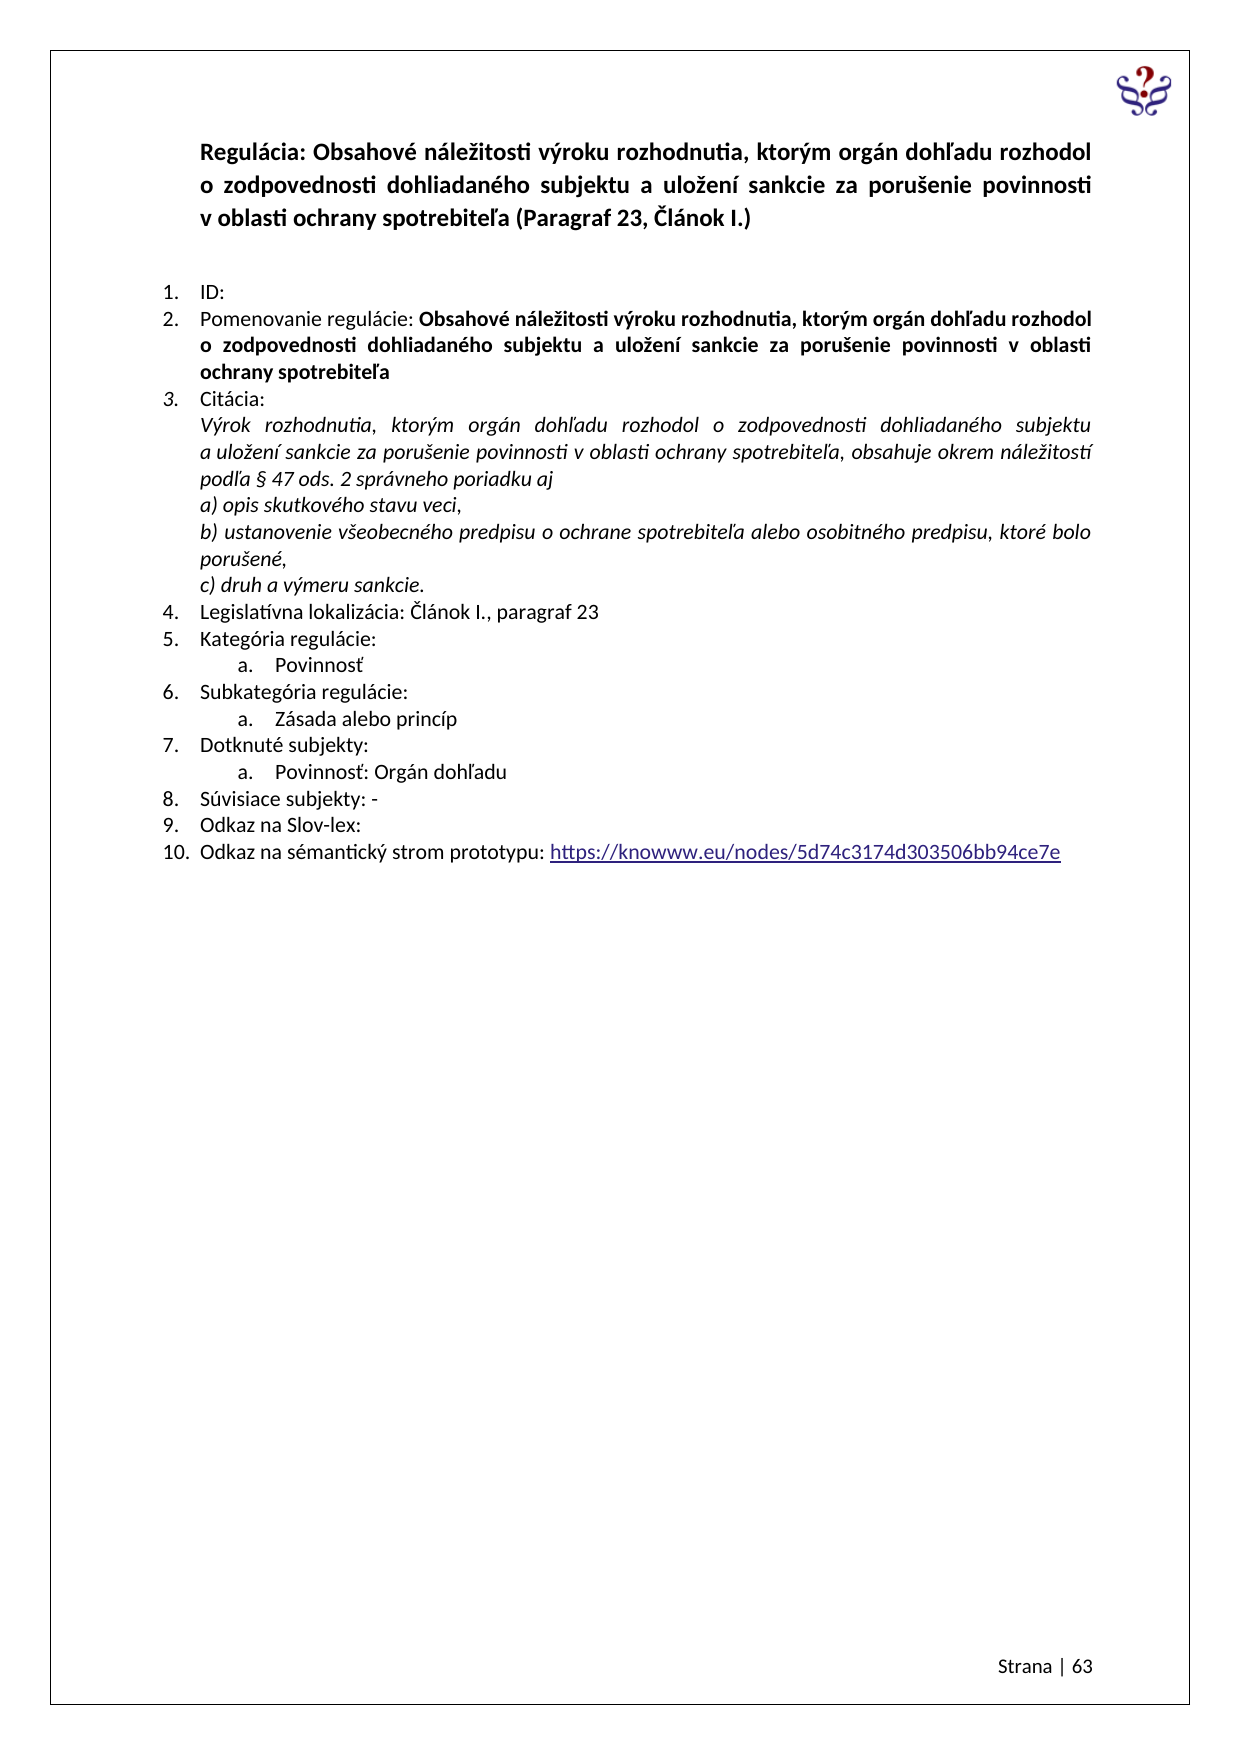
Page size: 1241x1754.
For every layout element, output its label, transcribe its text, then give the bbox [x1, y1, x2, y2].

list Zásada alebo princíp [237, 705, 1093, 732]
list Súvisiace subjekty: - [162, 785, 1093, 812]
picture [1106, 53, 1182, 129]
text Výrok rozhodnutia, ktorým orgán dohľadu rozhodol o zodpovednosti dohliadaného subjektu a uložení sankcie za porušenie povinnosti v oblasti ochrany spotrebiteľa, obsahuje okrem náležitostí podľa § 47 ods. 2 správneho poriadku aj [200, 412, 1093, 492]
list Citácia: [162, 385, 1093, 412]
list ID: [162, 278, 1093, 305]
list Legislatívna lokalizácia: Článok I., paragraf 23 [162, 598, 1093, 625]
list Dotknuté subjekty: [162, 732, 1093, 758]
list Pomenovanie regulácie: Obsahové náležitosti výroku rozhodnutia, ktorým orgán dohľadu rozhodol o zodpovednosti dohliadaného subjektu a uložení sankcie za porušenie povinnosti v oblasti ochrany spotrebiteľa [162, 305, 1093, 385]
text Regulácia: Obsahové náležitosti výroku rozhodnutia, ktorým orgán dohľadu rozhodol o zodpovednosti dohliadaného subjektu a uložení sankcie za porušenie povinnosti v oblasti ochrany spotrebiteľa (Paragraf 23, Článok I.) [200, 136, 1093, 233]
list Odkaz na Slov-lex: [162, 812, 1093, 838]
list Povinnosť [237, 652, 1093, 678]
text c) druh a výmeru sankcie. [200, 572, 1093, 598]
list Kategória regulácie: [162, 625, 1093, 652]
list Odkaz na sémantický strom prototypu: https://knowww.eu/nodes/5d74c3174d303506bb94ce7e [162, 838, 1093, 865]
text b) ustanovenie všeobecného predpisu o ochrane spotrebiteľa alebo osobitného predpisu, ktoré bolo porušené, [200, 518, 1093, 572]
text a) opis skutkového stavu veci, [200, 492, 1093, 518]
list Subkategória regulácie: [162, 678, 1093, 705]
list Povinnosť: Orgán dohľadu [237, 758, 1093, 785]
